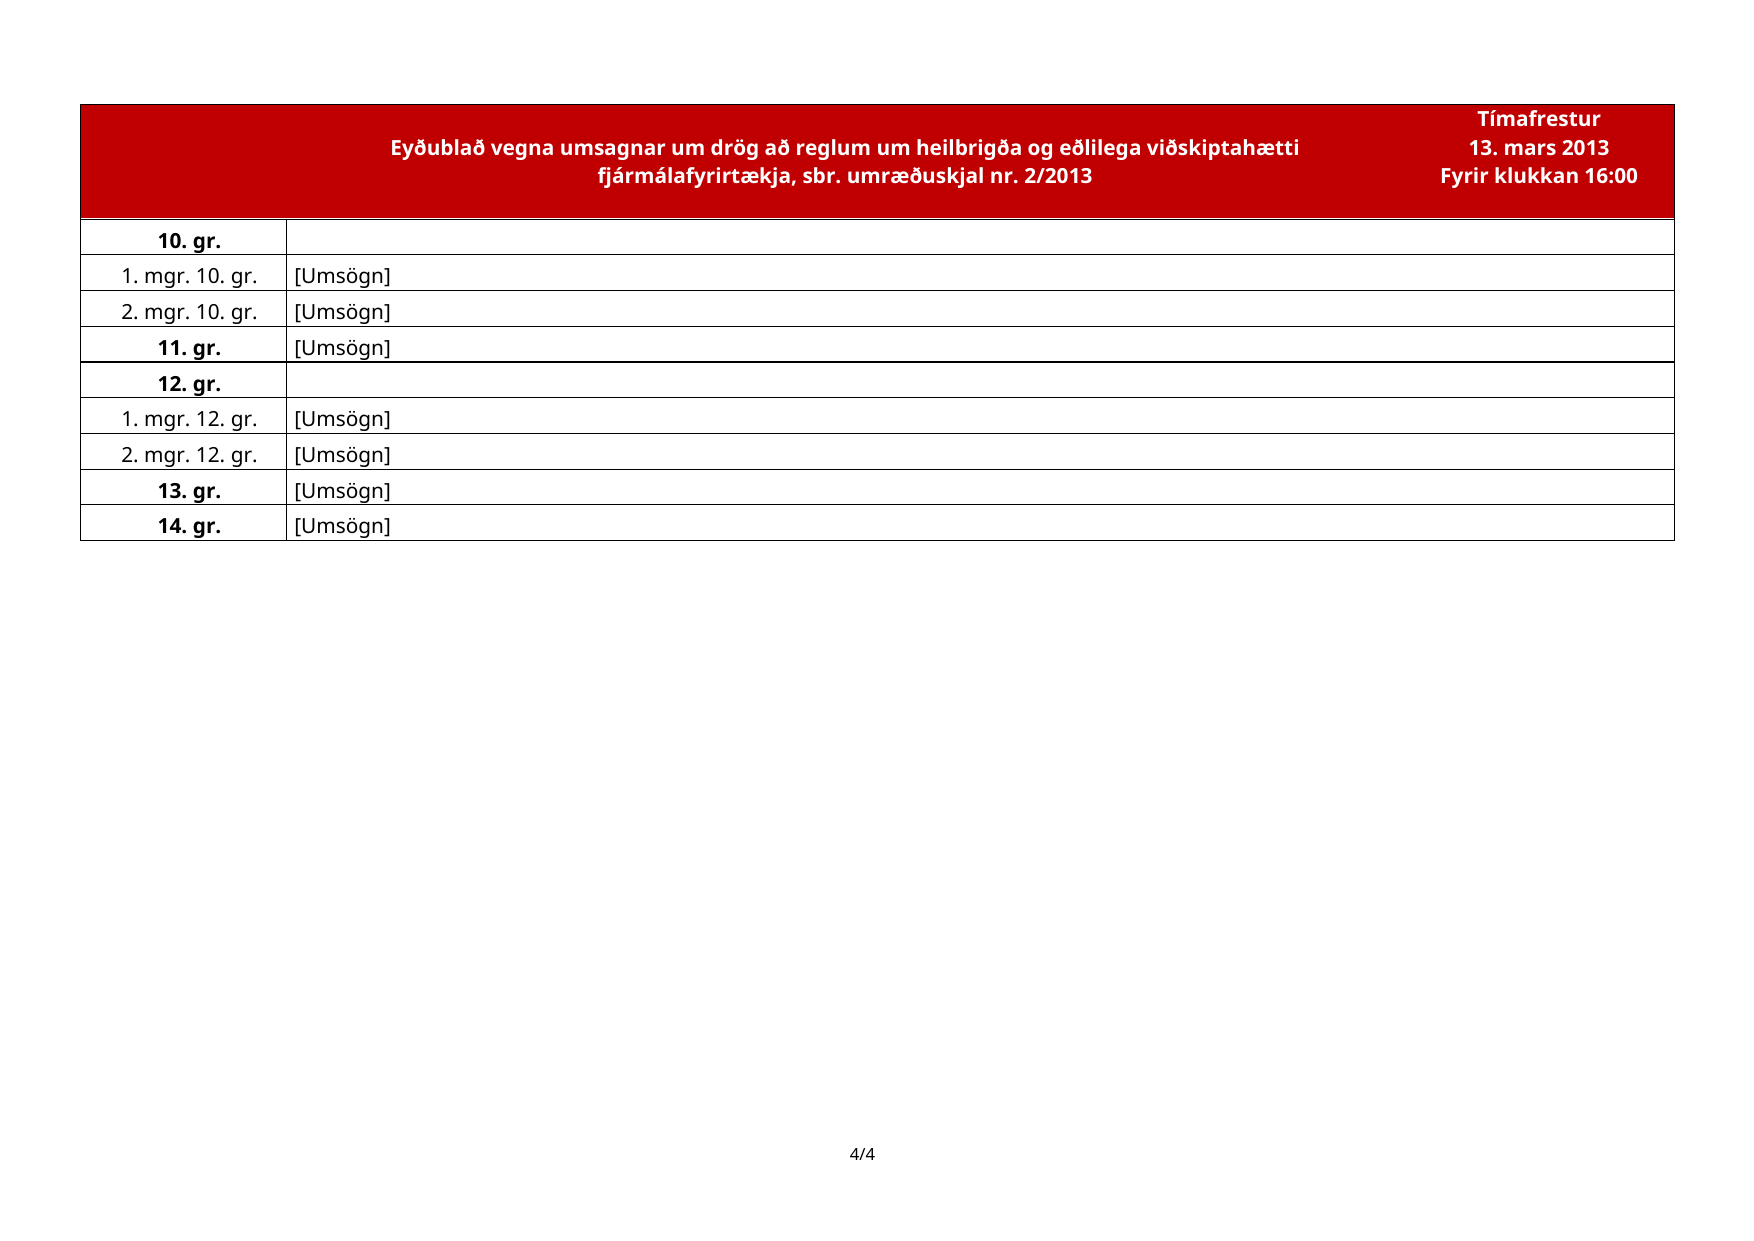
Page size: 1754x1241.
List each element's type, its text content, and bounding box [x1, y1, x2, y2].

table_cell [Umsögn] [287, 470, 1674, 504]
table_header Tímafrestur 13. mars 2013 Fyrir klukkan 16:00 [1374, 105, 1674, 218]
table_cell [Umsögn] [287, 434, 1674, 469]
table_cell [Umsögn] [287, 505, 1674, 540]
table_cell [Umsögn] [287, 255, 1674, 290]
table_cell 1. mgr. 10. gr. [81, 255, 286, 290]
table_cell 1. mgr. 12. gr. [81, 398, 286, 433]
table_cell [Umsögn] [287, 291, 1674, 326]
table_cell 11. gr. [81, 327, 286, 361]
table_cell [Umsögn] [287, 398, 1674, 433]
table_cell [Umsögn] [287, 327, 1674, 361]
table_cell 14. gr. [81, 505, 286, 540]
table_cell 10. gr. [81, 220, 286, 254]
table_cell 13. gr. [81, 470, 286, 504]
table_header [81, 105, 287, 218]
table_cell [287, 220, 1674, 254]
table_cell [287, 363, 1674, 397]
table_cell 12. gr. [81, 363, 286, 397]
table_header Eyðublað vegna umsagnar um drög að reglum um heilbrigða og eðlilega viðskiptahætti fjármálafyrirtækja, sbr. umræðuskjal nr. 2/2013 [287, 105, 1374, 218]
table_cell 2. mgr. 10. gr. [81, 291, 286, 326]
table_cell 2. mgr. 12. gr. [81, 434, 286, 469]
